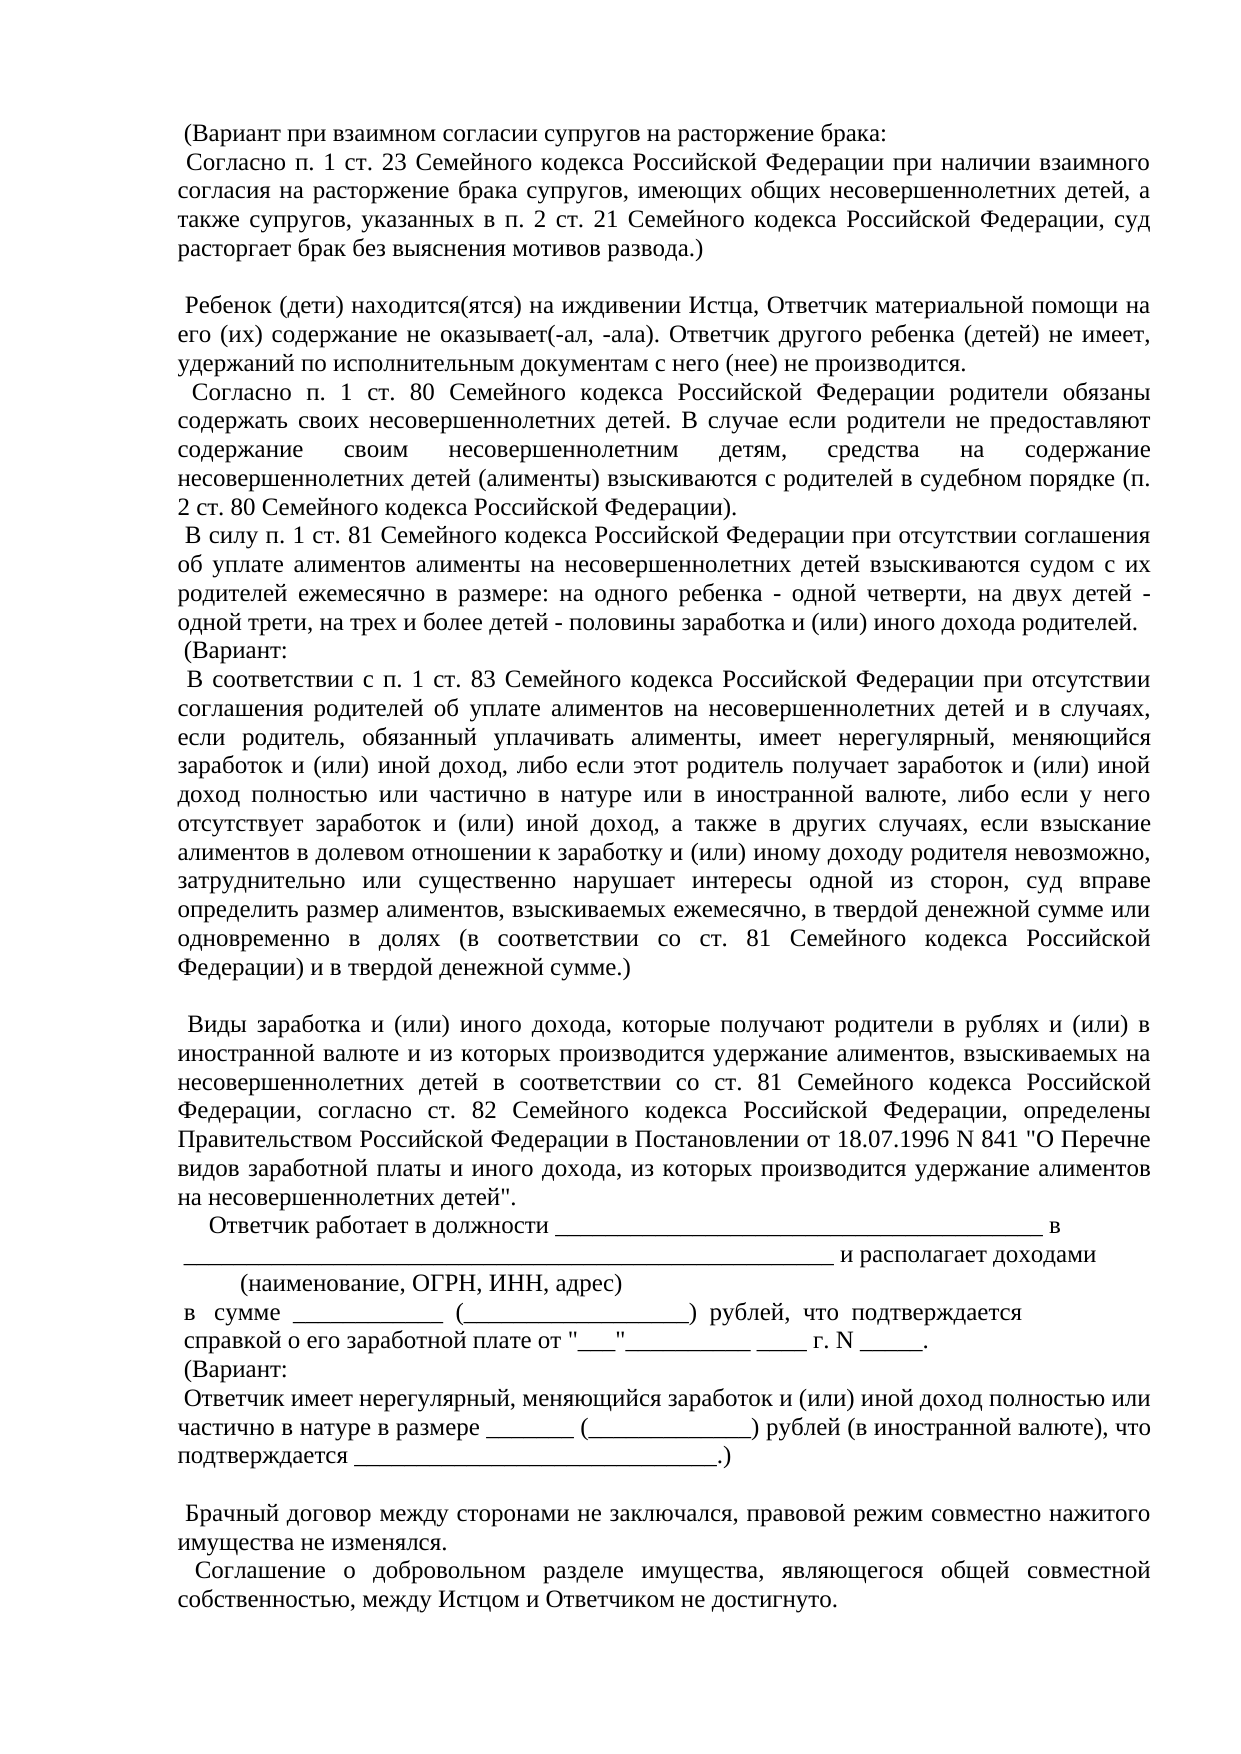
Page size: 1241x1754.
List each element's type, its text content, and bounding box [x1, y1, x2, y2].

text В силу п. 1 ст. 81 Семейного кодекса Российской Федерации при отсутствии соглашения об уплате алиментов алименты на несовершеннолетних детей взыскиваются судом с их родителей ежемесячно в размере: на одного ребенка - одной четверти, на двух детей - одной трети, на трех и более детей - половины заработка и (или) иного дохода родителей. [177, 521, 1152, 636]
text Ответчик работает в должности _______________________________________ в [177, 1211, 1152, 1239]
text (Вариант: [177, 636, 1152, 664]
text Согласно п. 1 ст. 23 Семейного кодекса Российской Федерации при наличии взаимного согласия на расторжение брака супругов, имеющих общих несовершеннолетних детей, а также супругов, указанных в п. 2 ст. 21 Семейного кодекса Российской Федерации, суд расторгает брак без выяснения мотивов развода.) [177, 147, 1152, 262]
text справкой о его заработной плате от "___"__________ ____ г. N _____. [177, 1326, 1152, 1354]
text Соглашение о добровольном разделе имущества, являющегося общей совместной собственностью, между Истцом и Ответчиком не достигнуто. [177, 1556, 1152, 1613]
text ____________________________________________________ и располагает доходами [177, 1239, 1152, 1268]
text Ребенок (дети) находится(ятся) на иждивении Истца, Ответчик материальной помощи на его (их) содержание не оказывает(-ал, -ала). Ответчик другого ребенка (детей) не имеет, удержаний по исполнительным документам с него (нее) не производится. [177, 291, 1152, 377]
text (наименование, ОГРН, ИНН, адрес) [177, 1268, 1152, 1297]
text Брачный договор между сторонами не заключался, правовой режим совместно нажитого имущества не изменялся. [177, 1498, 1152, 1556]
text Ответчик имеет нерегулярный, меняющийся заработок и (или) иной доход полностью или частично в натуре в размере _______ (_____________) рублей (в иностранной валюте), что подтверждается _____________________________.) [177, 1383, 1152, 1469]
text (Вариант: [177, 1354, 1152, 1383]
text В соответствии с п. 1 ст. 83 Семейного кодекса Российской Федерации при отсутствии соглашения родителей об уплате алиментов на несовершеннолетних детей и в случаях, если родитель, обязанный уплачивать алименты, имеет нерегулярный, меняющийся заработок и (или) иной доход, либо если этот родитель получает заработок и (или) иной доход полностью или частично в натуре или в иностранной валюте, либо если у него отсутствует заработок и (или) иной доход, а также в других случаях, если взыскание алиментов в долевом отношении к заработку и (или) иному доходу родителя невозможно, затруднительно или существенно нарушает интересы одной из сторон, суд вправе определить размер алиментов, взыскиваемых ежемесячно, в твердой денежной сумме или одновременно в долях (в соответствии со ст. 81 Семейного кодекса Российской Федерации) и в твердой денежной сумме.) [177, 664, 1152, 981]
text в сумме ____________ (__________________) рублей, что подтверждается [177, 1297, 1152, 1326]
text Виды заработка и (или) иного дохода, которые получают родители в рублях и (или) в иностранной валюте и из которых производится удержание алиментов, взыскиваемых на несовершеннолетних детей в соответствии со ст. 81 Семейного кодекса Российской Федерации, согласно ст. 82 Семейного кодекса Российской Федерации, определены Правительством Российской Федерации в Постановлении от 18.07.1996 N 841 "О Перечне видов заработной платы и иного дохода, из которых производится удержание алиментов на несовершеннолетних детей". [177, 1009, 1152, 1211]
text Согласно п. 1 ст. 80 Семейного кодекса Российской Федерации родители обязаны содержать своих несовершеннолетних детей. В случае если родители не предоставляют содержание своим несовершеннолетним детям, средства на содержание несовершеннолетних детей (алименты) взыскиваются с родителей в судебном порядке (п. 2 ст. 80 Семейного кодекса Российской Федерации). [177, 377, 1152, 521]
text (Вариант при взаимном согласии супругов на расторжение брака: [177, 118, 1152, 147]
